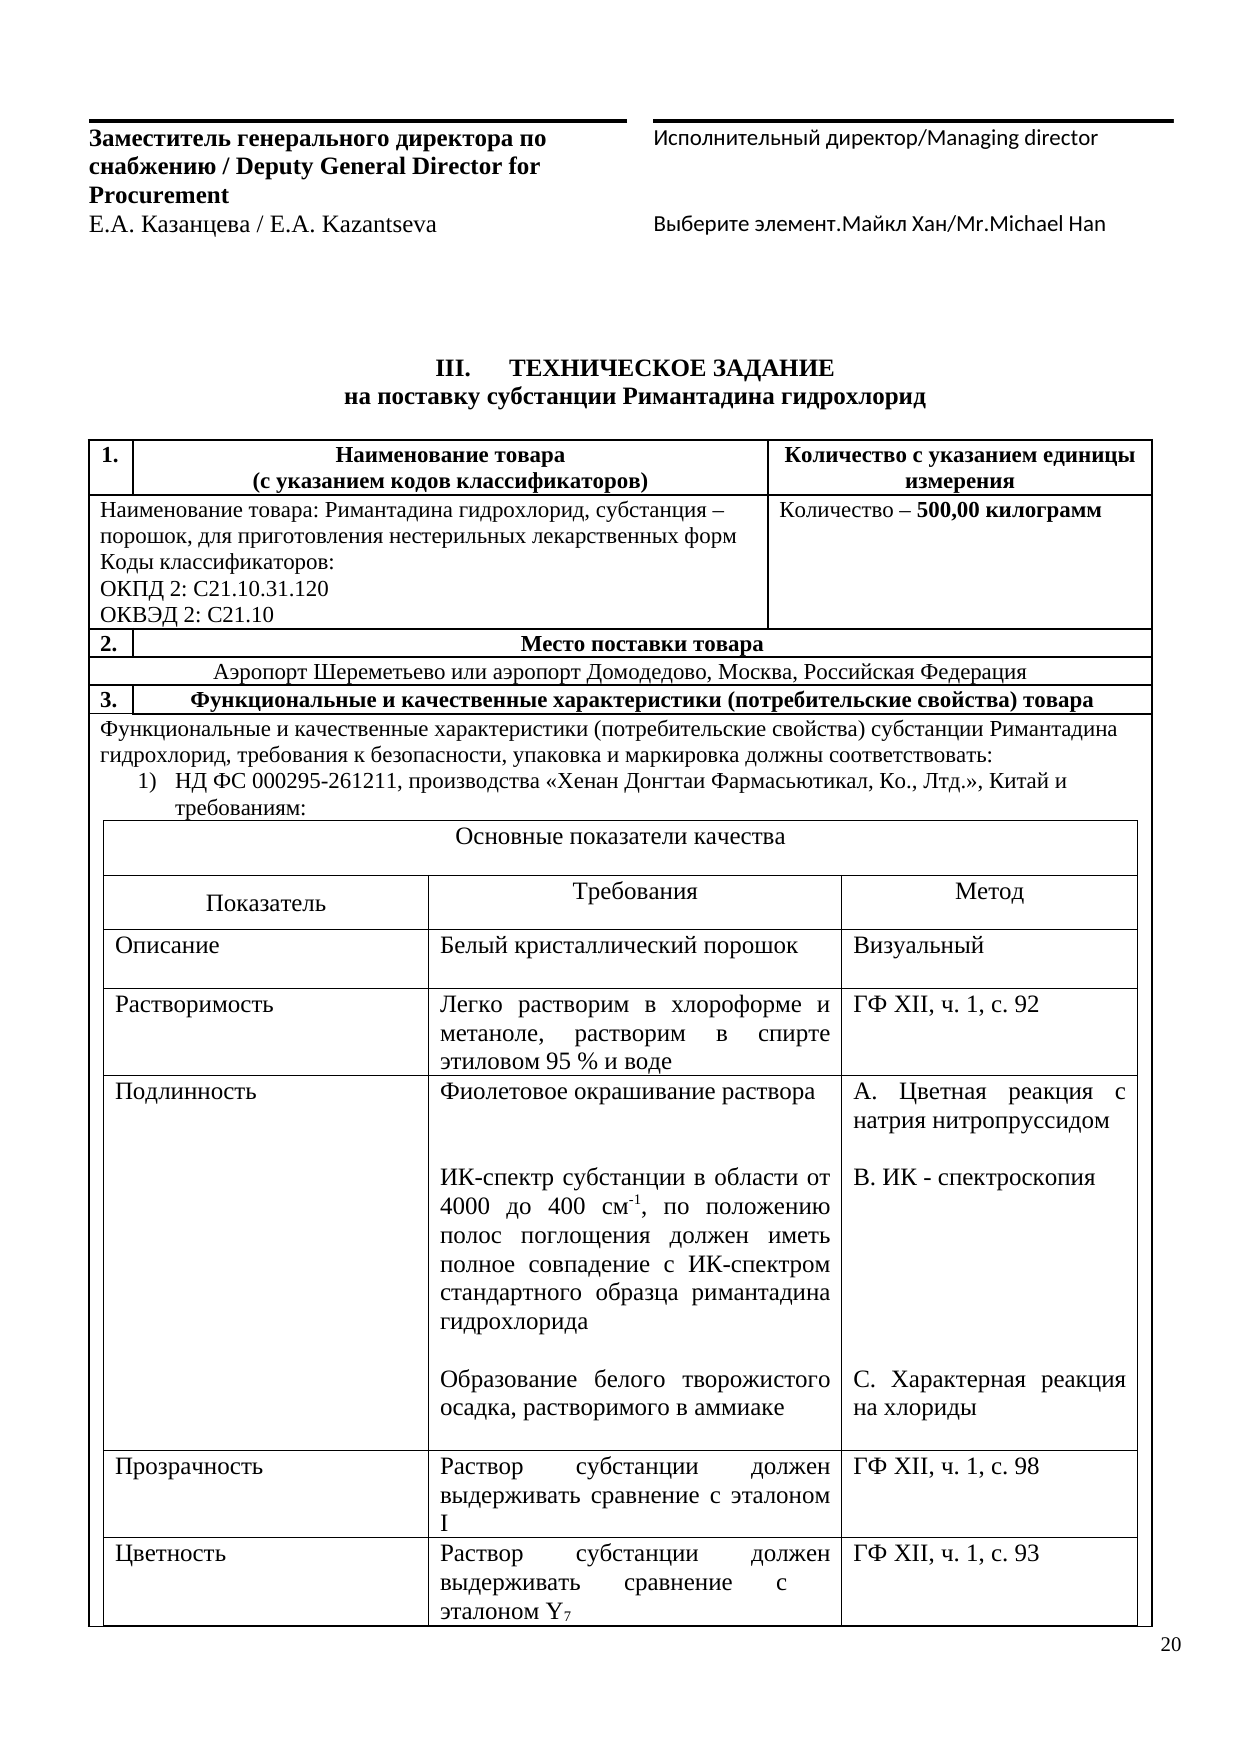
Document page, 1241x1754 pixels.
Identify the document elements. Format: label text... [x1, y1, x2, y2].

table_cell Количество – 500,00 килограмм [769, 496, 1151, 627]
table_cell 2. [90, 630, 132, 656]
table_header Количество с указанием единицы измерения [769, 441, 1151, 494]
list ТЕХНИЧЕСКОЕ ЗАДАНИЕ [89, 353, 1181, 381]
table_header 1. [90, 441, 132, 494]
table_cell Место поставки товара [134, 630, 1151, 656]
table_cell 3. [90, 686, 132, 713]
table_cell Наименование товара: Римантадина гидрохлорид, субстанция – порошок, для приготовления нестерильных лекарственных форм Коды классификаторов: ОКПД 2: C21.10.31.120 ОКВЭД 2: C21.10 [90, 496, 767, 627]
table_cell [78, 89, 638, 209]
table_cell Функциональные и качественные характеристики (потребительские свойства) товара [134, 686, 1151, 713]
table_cell [639, 209, 1185, 238]
table_cell Аэропорт Шереметьево или аэропорт Домодедово, Москва, Российская Федерация [90, 658, 1151, 684]
text на поставку субстанции Римантадина гидрохлорид [89, 381, 1181, 410]
table_header Наименование товара (с указанием кодов классификаторов) [134, 441, 767, 494]
table_cell [639, 89, 1185, 209]
